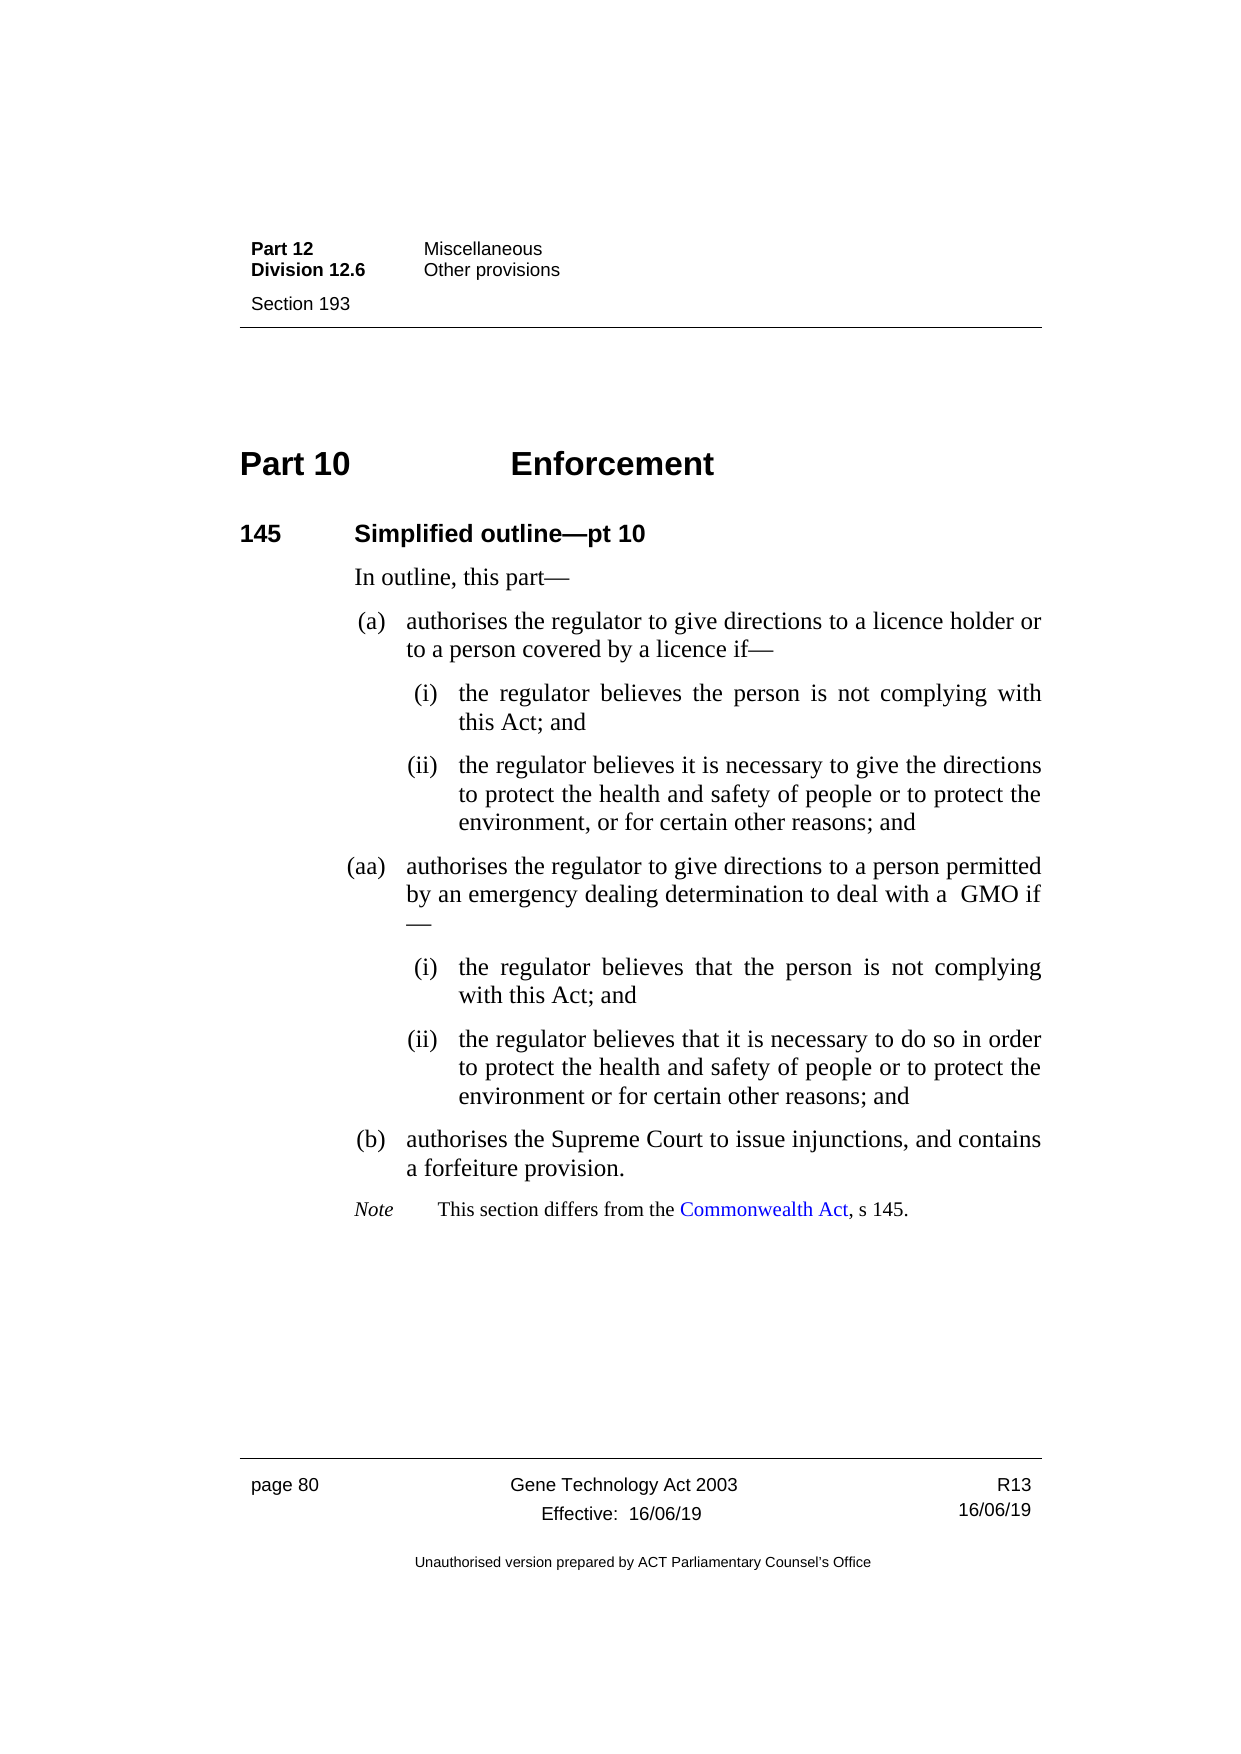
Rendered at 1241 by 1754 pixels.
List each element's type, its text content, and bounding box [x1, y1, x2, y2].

text (i) the regulator believes that the person is not complying with this Act; and [239, 952, 1042, 1009]
text Part 10 Enforcement [239, 444, 1042, 482]
text (a) authorises the regulator to give directions to a licence holder or to a person covered by a licence if— [239, 606, 1042, 663]
text (aa) authorises the regulator to give directions to a person permitted by an emergency dealing determination to deal with a GMO if— [239, 851, 1042, 937]
text (ii) the regulator believes that it is necessary to do so in order to protect the health and safety of people or to protect the environment or for certain other reasons; and [239, 1024, 1042, 1110]
text 145 Simplified outline—pt 10 [239, 519, 1042, 548]
text (b) authorises the Supreme Court to issue injunctions, and contains a forfeiture provision. [239, 1124, 1042, 1182]
text Note This section differs from the Commonwealth Act, s 145. [354, 1197, 1042, 1221]
text In outline, this part— [354, 562, 1042, 591]
text (i) the regulator believes the person is not complying with this Act; and [239, 678, 1042, 735]
text (ii) the regulator believes it is necessary to give the directions to protect the health and safety of people or to protect the environment, or for certain other reasons; and [239, 750, 1042, 836]
